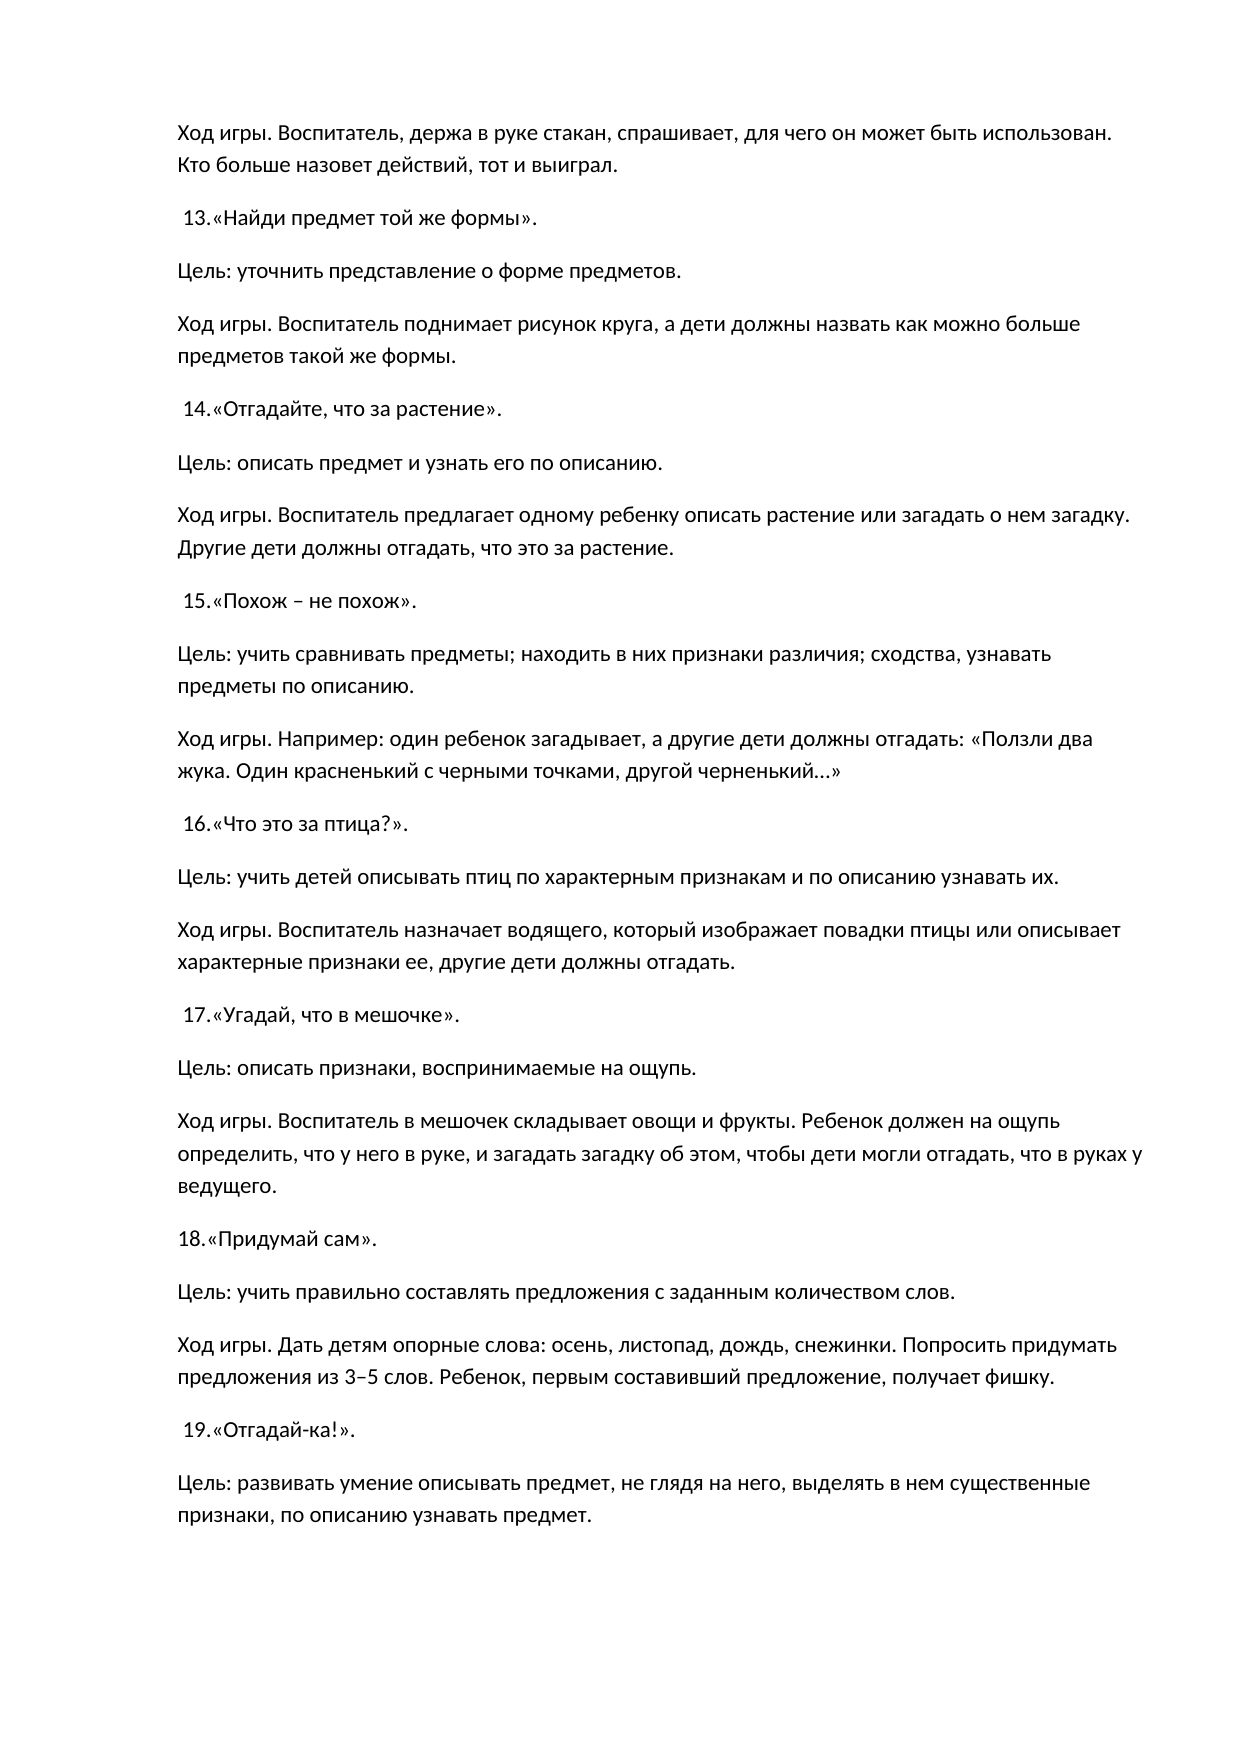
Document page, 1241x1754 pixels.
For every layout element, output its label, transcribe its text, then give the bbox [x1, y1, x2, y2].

text Цель: развивать умение описывать предмет, не глядя на него, выделять в нем существенные признаки, по описанию узнавать предмет. [177, 1468, 1152, 1528]
text 19.«Отгадай-ка!». [177, 1415, 1152, 1443]
text Цель: учить правильно составлять предложения с заданным количеством слов. [177, 1277, 1152, 1305]
text Цель: учить сравнивать предметы; находить в них признаки различия; сходства, узнавать предметы по описанию. [177, 639, 1152, 699]
text Ход игры. Дать детям опорные слова: осень, листопад, дождь, снежинки. Попросить придумать предложения из 3–5 слов. Ребенок, первым составивший предложение, получает фишку. [177, 1330, 1152, 1390]
text Цель: описать признаки, воспринимаемые на ощупь. [177, 1053, 1152, 1082]
text Ход игры. Воспитатель назначает водящего, который изображает повадки птицы или описывает характерные признаки ее, другие дети должны отгадать. [177, 915, 1152, 976]
text Ход игры. Воспитатель предлагает одному ребенку описать растение или загадать о нем загадку. Другие дети должны отгадать, что это за растение. [177, 501, 1152, 561]
text 15.«Похож – не похож». [177, 586, 1152, 614]
text Цель: описать предмет и узнать его по описанию. [177, 448, 1152, 476]
text Цель: уточнить представление о форме предметов. [177, 256, 1152, 284]
text 13.«Найди предмет той же формы». [177, 203, 1152, 231]
text 18.«Придумай сам». [177, 1224, 1152, 1252]
text Ход игры. Воспитатель поднимает рисунок круга, а дети должны назвать как можно больше предметов такой же формы. [177, 309, 1152, 369]
text 14.«Отгадайте, что за растение». [177, 394, 1152, 423]
text 17.«Угадай, что в мешочке». [177, 1001, 1152, 1028]
text Ход игры. Воспитатель в мешочек складывает овощи и фрукты. Ребенок должен на ощупь определить, что у него в руке, и загадать загадку об этом, чтобы дети могли отгадать, что в руках у ведущего. [177, 1107, 1152, 1199]
text Ход игры. Воспитатель, держа в руке стакан, спрашивает, для чего он может быть использован. Кто больше назовет действий, тот и выиграл. [177, 118, 1152, 178]
text 16.«Что это за птица?». [177, 809, 1152, 837]
text Ход игры. Например: один ребенок загадывает, а другие дети должны отгадать: «Ползли два жука. Один красненький с черными точками, другой черненький…» [177, 724, 1152, 784]
text Цель: учить детей описывать птиц по характерным признакам и по описанию узнавать их. [177, 862, 1152, 890]
